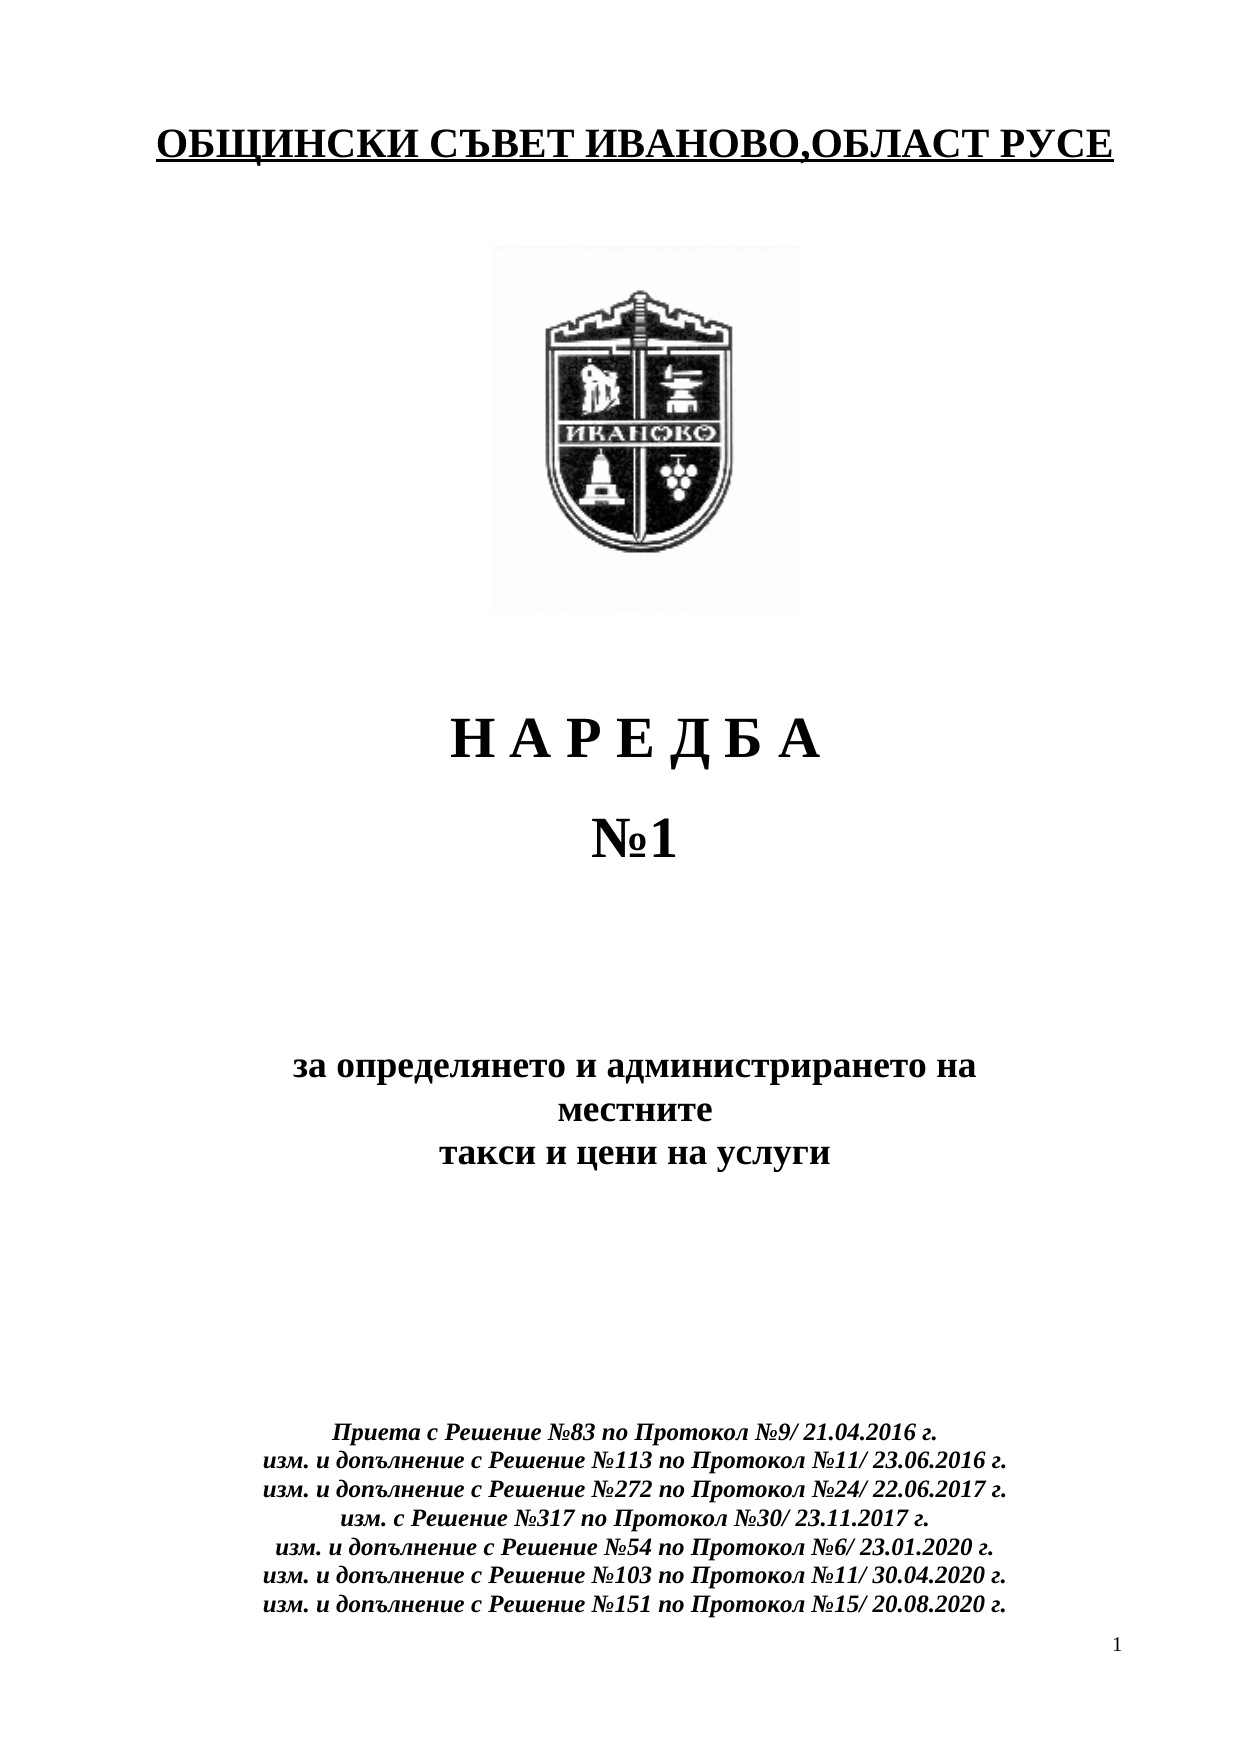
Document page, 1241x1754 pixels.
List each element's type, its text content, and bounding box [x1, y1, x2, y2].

text изм. с Решение №317 по Протокол №30/ 23.11.2017 г. [148, 1503, 1122, 1532]
subtitle ОБЩИНСКИ СЪВЕТ ИВАНОВО,ОБЛАСТ РУСЕ [148, 118, 1122, 166]
text за определянето и администрирането на [148, 1043, 1122, 1086]
text местните [148, 1086, 1122, 1129]
text изм. и допълнение с Решение №103 по Протокол №11/ 30.04.2020 г. [148, 1560, 1122, 1589]
picture [481, 233, 801, 627]
text Приета с Решение №83 по Протокол №9/ 21.04.2016 г. [148, 1417, 1122, 1445]
text изм. и допълнение с Решение №54 по Протокол №6/ 23.01.2020 г. [148, 1532, 1122, 1560]
text изм. и допълнение с Решение №113 по Протокол №11/ 23.06.2016 г. [148, 1445, 1122, 1474]
text такси и цени на услуги [148, 1129, 1122, 1172]
subtitle Н А Р Е Д Б А [148, 703, 1122, 770]
text №1 [148, 803, 1122, 870]
text изм. и допълнение с Решение №151 по Протокол №15/ 20.08.2020 г. [148, 1589, 1122, 1618]
text изм. и допълнение с Решение №272 по Протокол №24/ 22.06.2017 г. [148, 1474, 1122, 1503]
